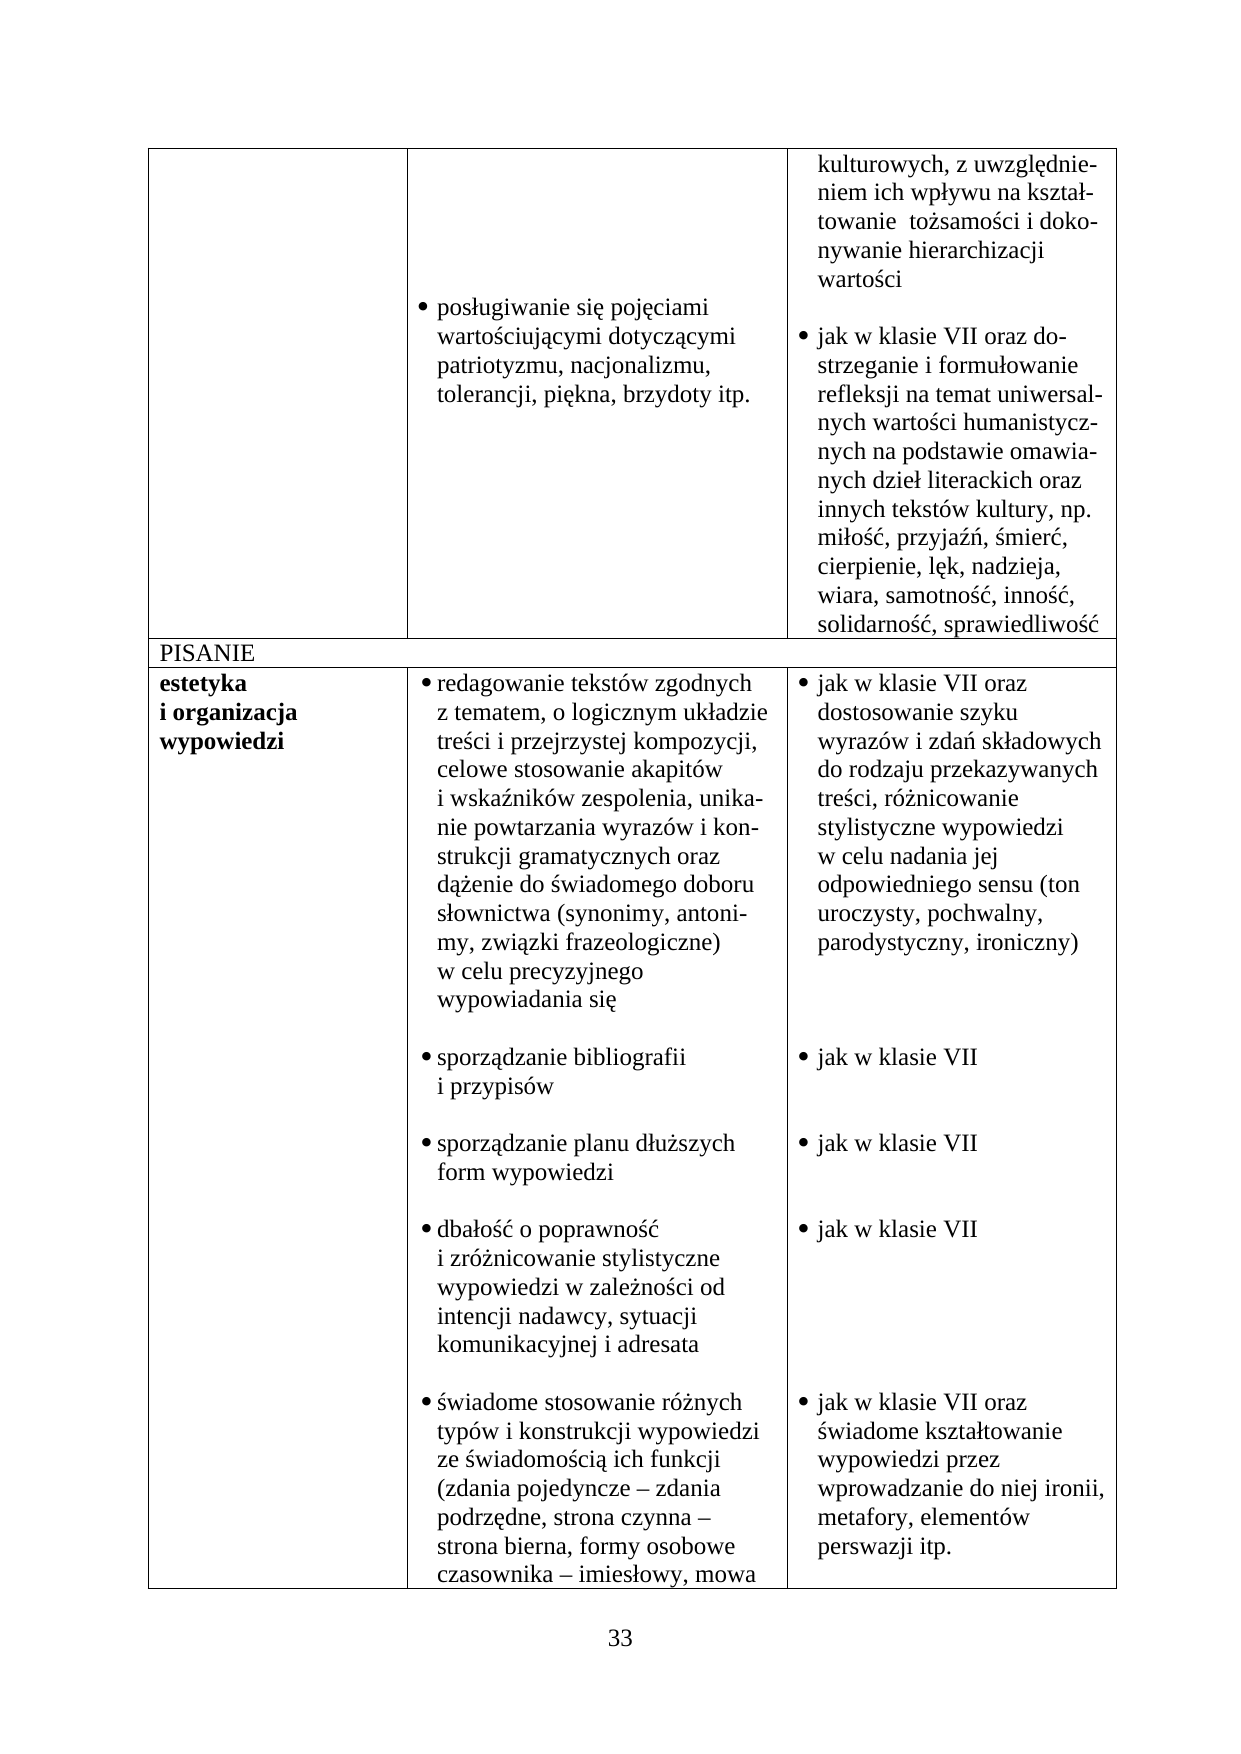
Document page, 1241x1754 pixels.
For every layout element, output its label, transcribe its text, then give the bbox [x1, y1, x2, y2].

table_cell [149, 149, 407, 637]
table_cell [408, 149, 787, 637]
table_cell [788, 668, 1116, 1588]
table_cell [149, 668, 407, 1588]
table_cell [408, 668, 787, 1588]
table_cell PISANIE [149, 639, 1116, 667]
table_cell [788, 149, 1116, 637]
